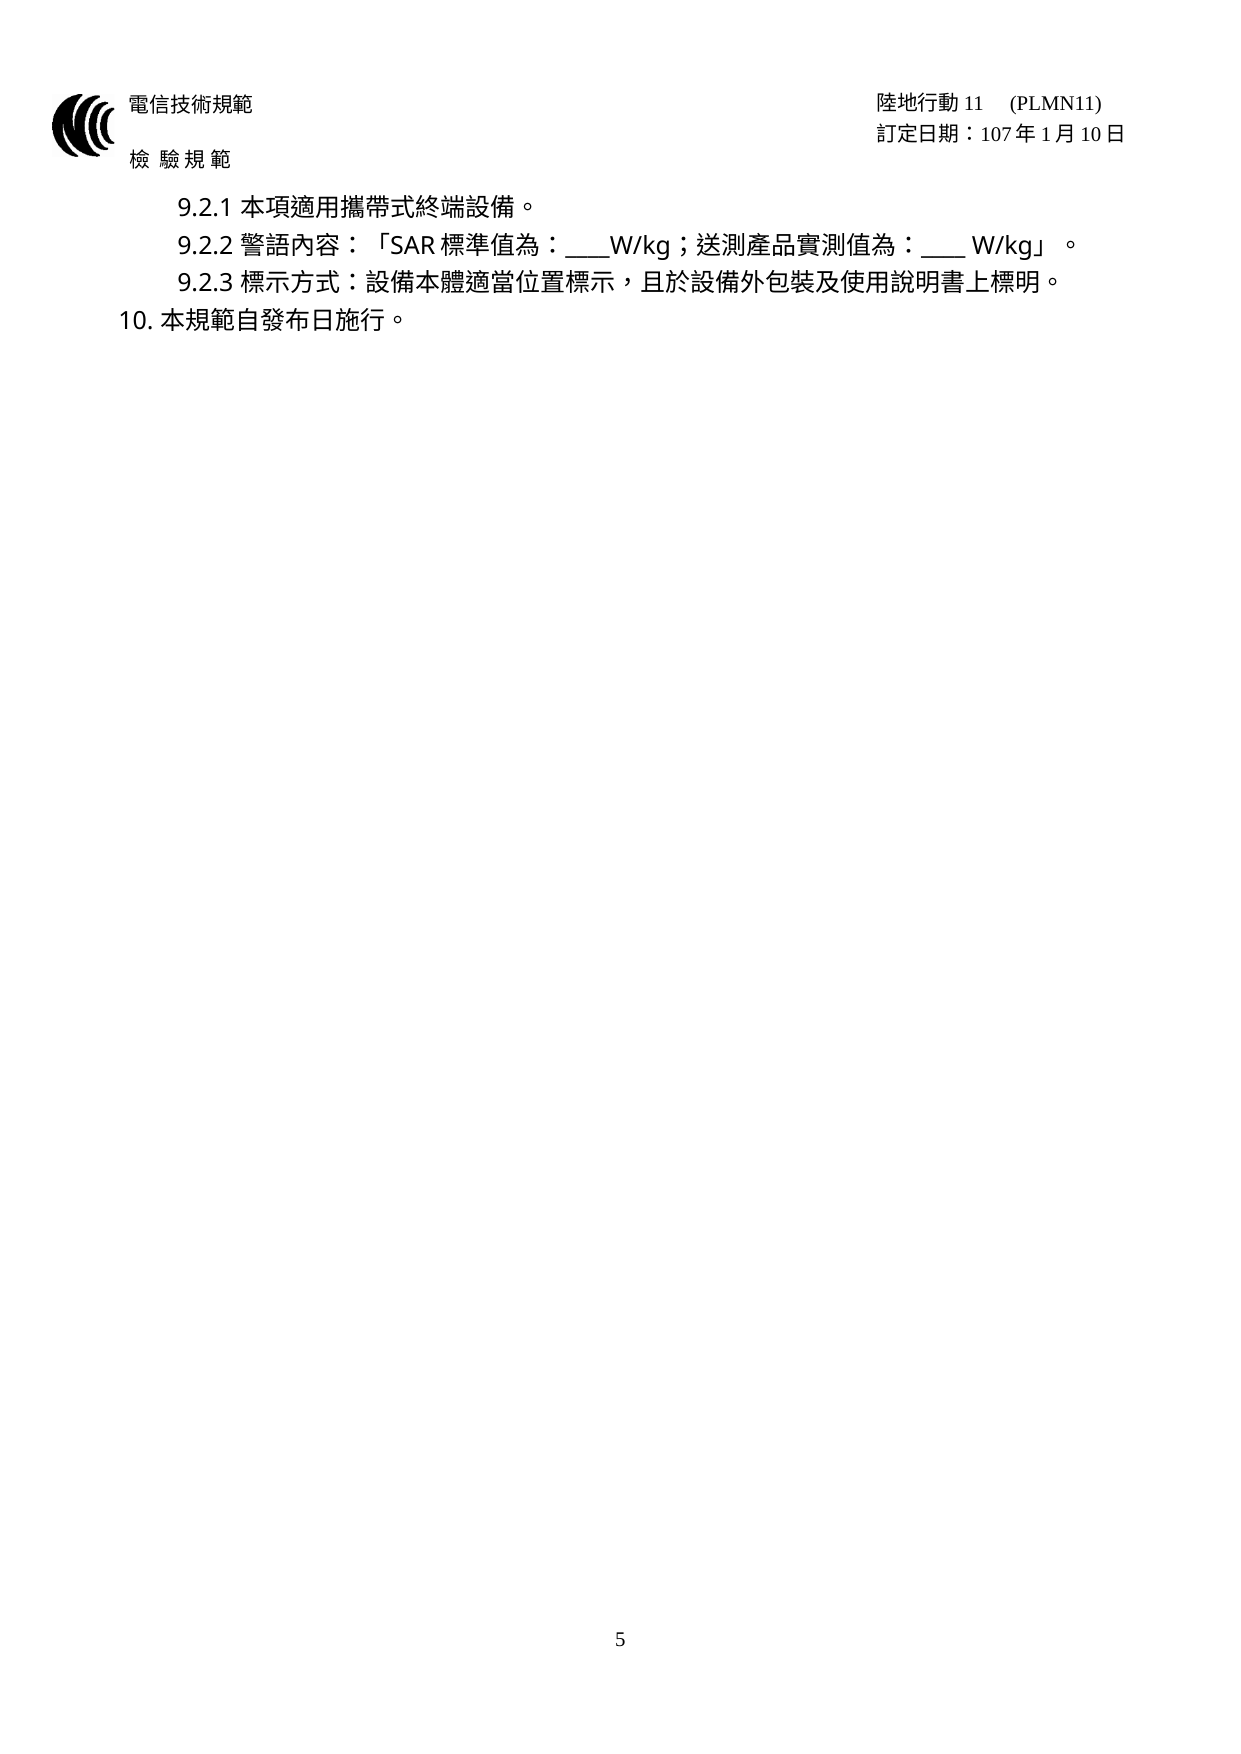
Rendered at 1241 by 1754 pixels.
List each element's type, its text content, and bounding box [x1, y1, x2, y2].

text 9.2.3 標示方式：設備本體適當位置標示，且於設備外包裝及使用說明書上標明。 [177, 262, 1122, 300]
text 9.2.2 警語內容：「SAR標準值為：____W/kg；送測產品實測值為：____ W/kg」。 [177, 225, 1122, 262]
text 10. 本規範自發布日施行。 [118, 300, 1122, 337]
text 9.2.1 本項適用攜帶式終端設備。 [177, 187, 1122, 225]
